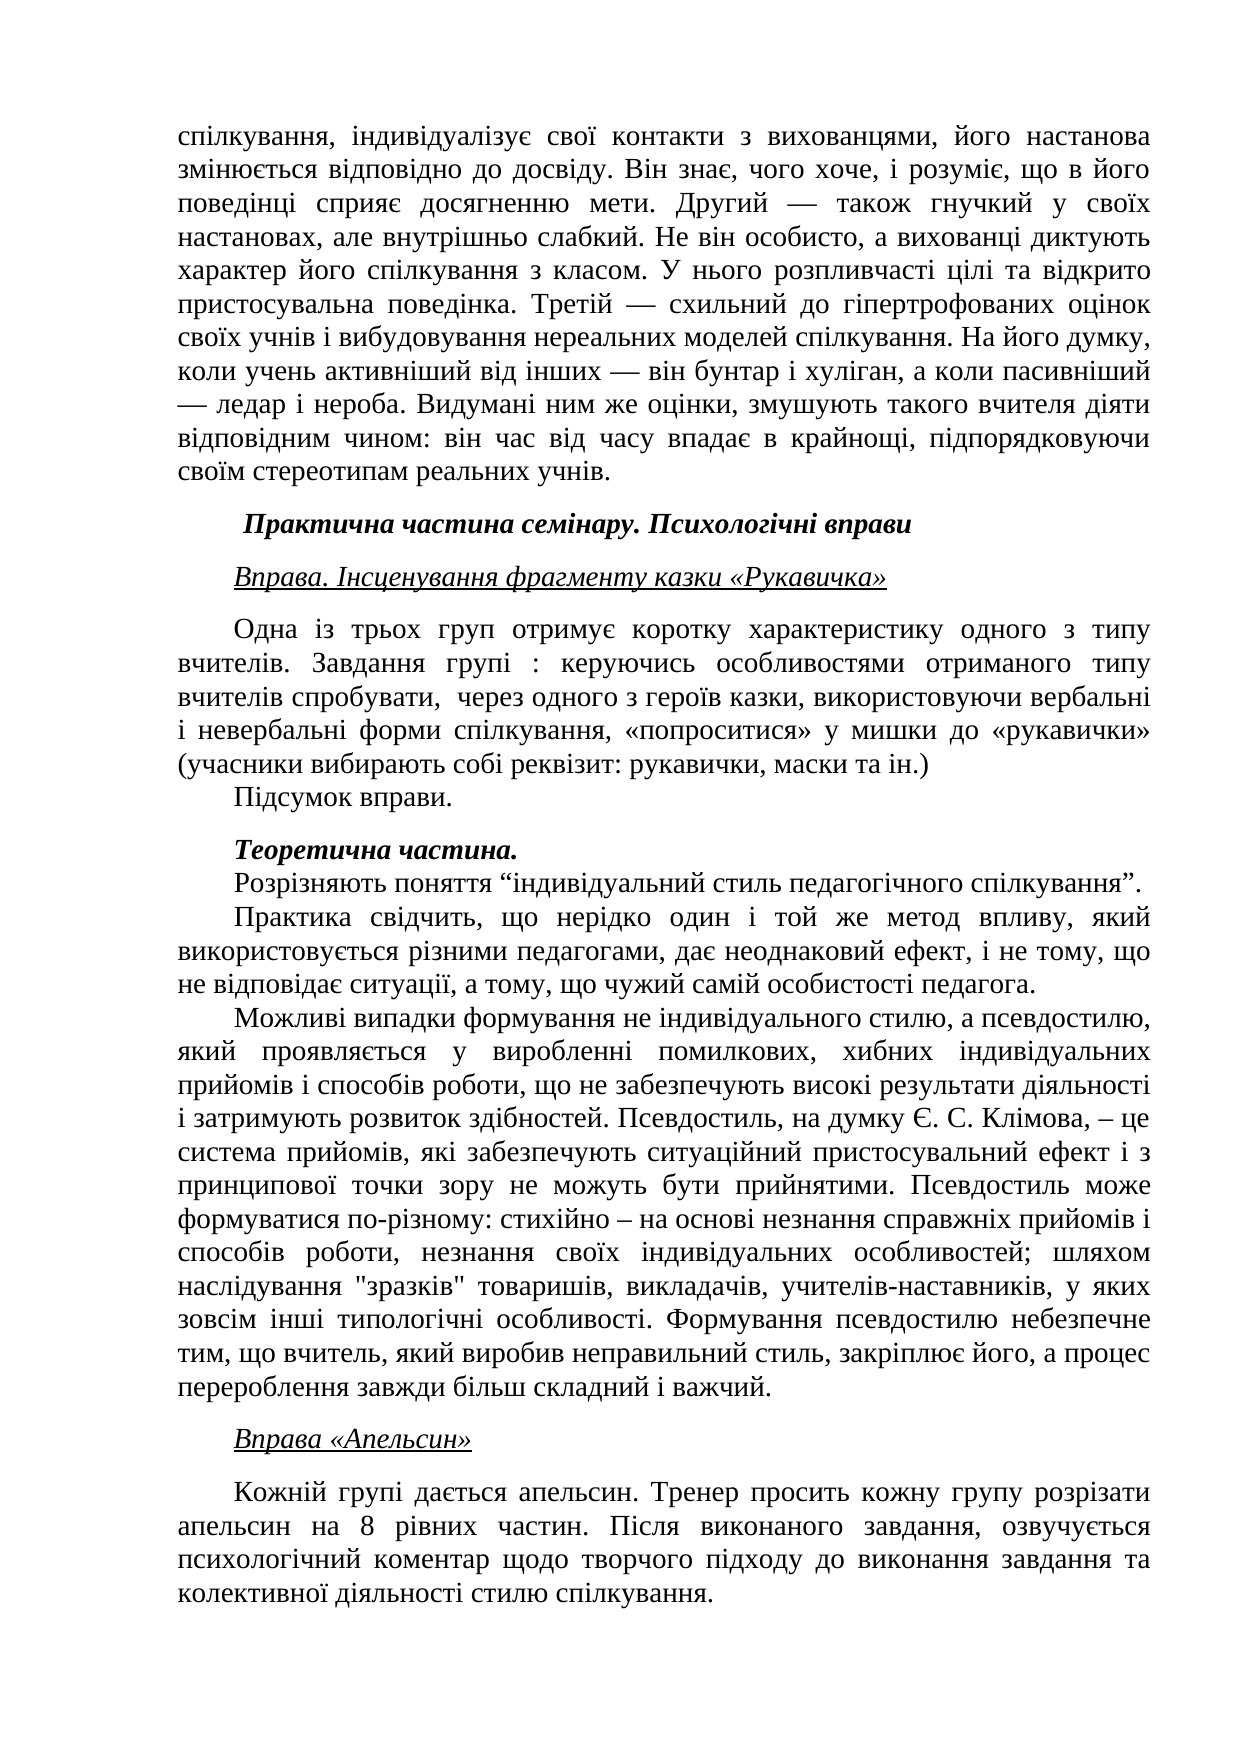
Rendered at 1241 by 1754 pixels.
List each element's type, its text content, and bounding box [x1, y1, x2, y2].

text Одна із трьох груп отримує коротку характеристику одного з типу вчителів. Завдання групі : керуючись особливостями отриманого типу вчителів спробувати, через одного з героїв казки, використовуючи вербальні і невербальні форми спілкування, «попроситися» у мишки до «рукавички» (учасники вибирають собі реквізит: рукавички, маски та ін.) [177, 612, 1152, 779]
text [177, 118, 1152, 487]
text Теоретична частина. [177, 832, 1152, 866]
text Підсумок вправи. [177, 779, 1152, 813]
text Вправа. Інсценування фрагменту казки «Рукавичка» [177, 559, 1152, 592]
text Практична частина семінару. Психологічні вправи [177, 506, 1152, 540]
text Практика свідчить, що нерідко один і той же метод впливу, який використовується різними педагогами, дає неоднаковий ефект, і не тому, що не відповідає ситуації, а тому, що чужий самій особистості педагога. [177, 899, 1152, 1000]
text Вправа «Апельсин» [177, 1421, 1152, 1455]
text Кожній групі дається апельсин. Тренер просить кожну групу розрізати апельсин на 8 рівних частин. Після виконаного завдання, озвучується психологічний коментар щодо творчого підходу до виконання завдання та колективної діяльності стилю спілкування. [177, 1474, 1152, 1608]
text Можливі випадки формування не індивідуального стилю, а псевдостилю, який проявляється у виробленні помилкових, хибних індивідуальних прийомів і способів роботи, що не забезпечують високі результати діяльності і затримують розвиток здібностей. Псевдостиль, на думку Є. С. Клімова, – це система прийомів, які забезпечують ситуаційний пристосувальний ефект і з принципової точки зору не можуть бути прийнятими. Псевдостиль може формуватися по-різному: стихійно – на основі незнання справжніх прийомів і способів роботи, незнання своїх індивідуальних особливостей; шляхом наслідування "зразків" товаришів, викладачів, учителів-наставників, у яких зовсім інші типологічні особливості. Формування псевдостилю небезпечне тим, що вчитель, який виробив неправильний стиль, закріплює його, а процес перероблення завжди більш складний і важчий. [177, 1000, 1152, 1402]
text Розрізняють поняття “індивідуальний стиль педагогічного спілкування”. [177, 866, 1152, 899]
